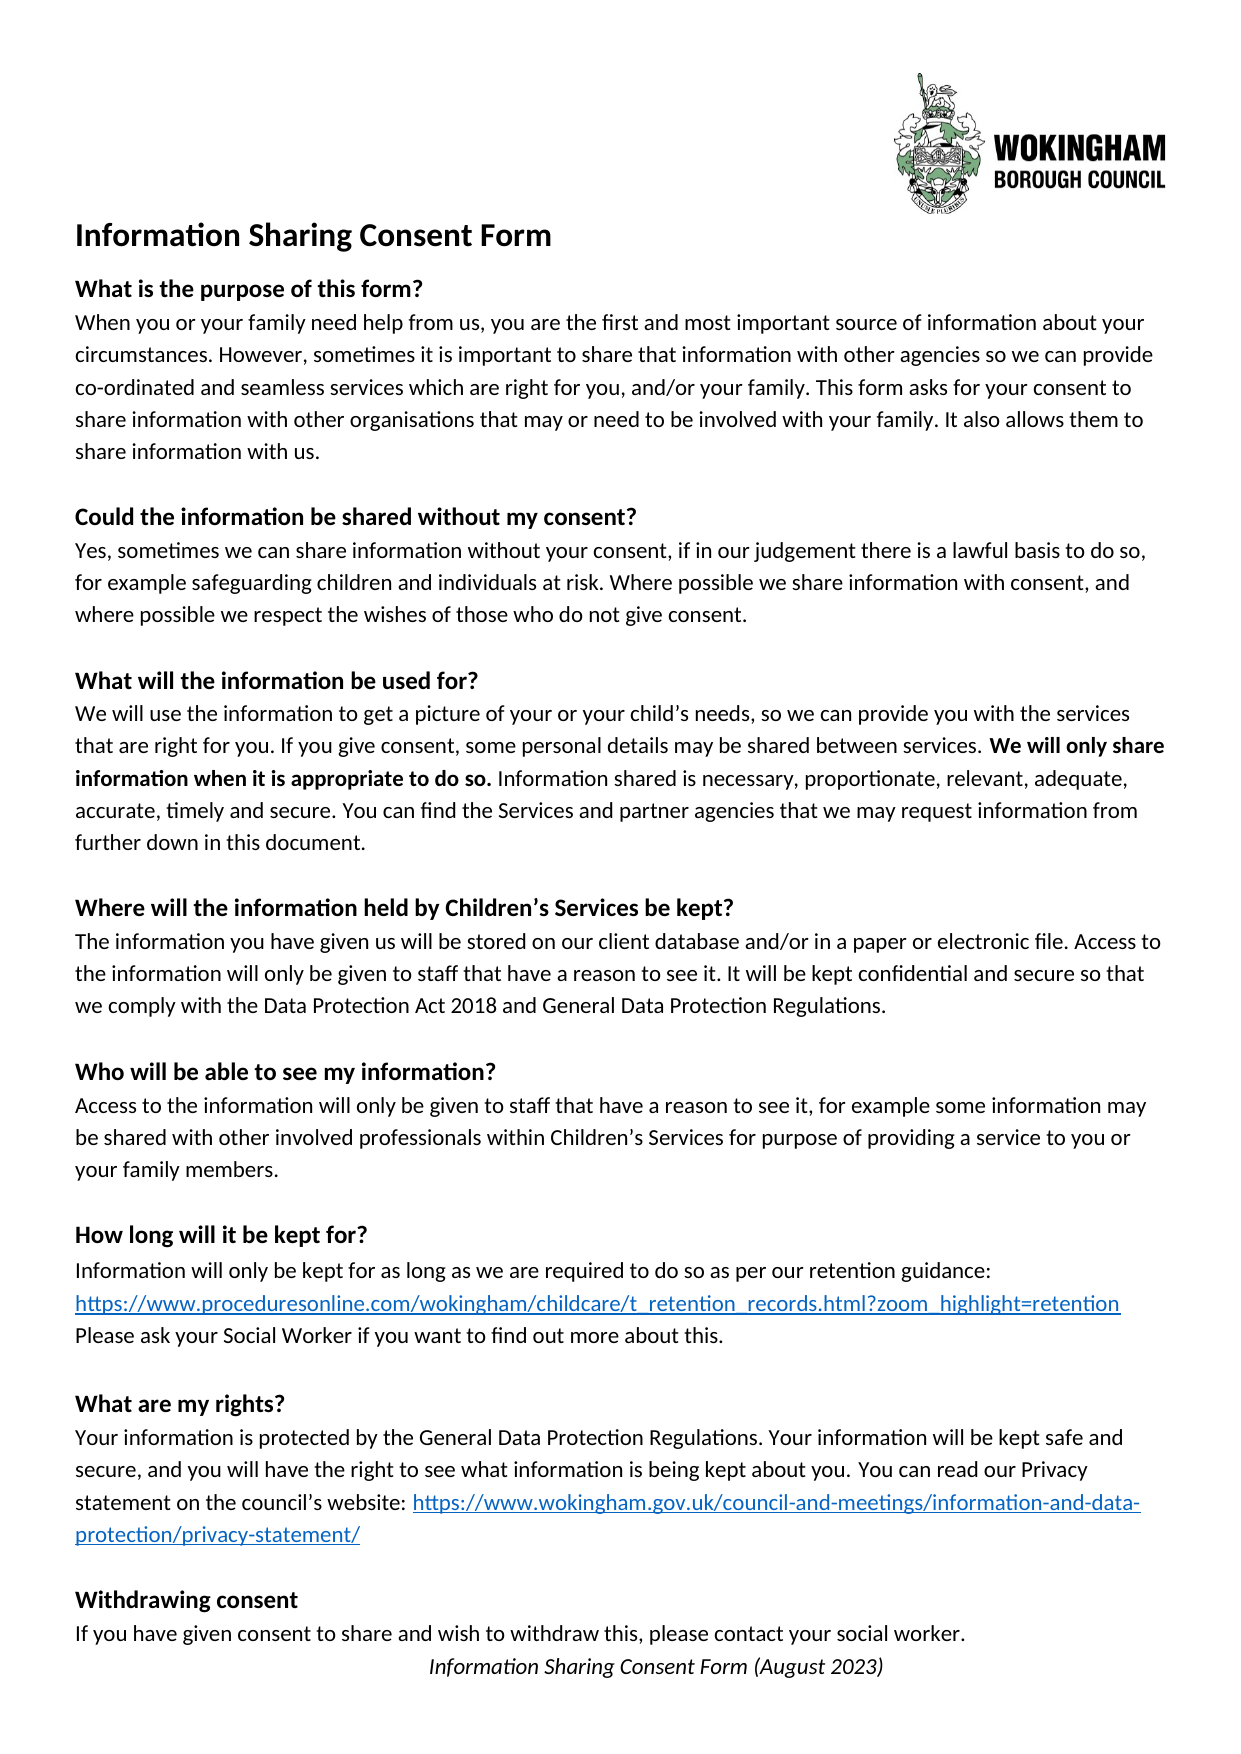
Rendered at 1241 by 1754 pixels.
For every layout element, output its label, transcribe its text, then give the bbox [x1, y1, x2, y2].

text When you or your family need help from us, you are the first and most important source of information about your circumstances. However, sometimes it is important to share that information with other agencies so we can provide co-ordinated and seamless services which are right for you, and/or your family. This form asks for your consent to share information with other organisations that may or need to be involved with your family. It also allows them to share information with us. [75, 308, 1165, 465]
text Who will be able to see my information? Access to the information will only be given to staff that have a reason to see it, for example some information may be shared with other involved professionals within Children’s Services for purpose of providing a service to you or your family members. [75, 1056, 1165, 1183]
text Withdrawing consent [75, 1584, 1165, 1615]
text Could the information be shared without my consent? Yes, sometimes we can share information without your consent, if in our judgement there is a lawful basis to do so, for example safeguarding children and individuals at risk. Where possible we share information with consent, and where possible we respect the wishes of those who do not give consent. [75, 501, 1165, 628]
text Information Sharing Consent Form [75, 214, 1165, 255]
text What will the information be used for? We will use the information to get a picture of your or your child’s needs, so we can provide you with the services that are right for you. If you give consent, some personal details may be shared between services. We will only share information when it is appropriate to do so. Information shared is necessary, proportionate, relevant, adequate, accurate, timely and secure. You can find the Services and partner agencies that we may request information from further down in this document. [75, 665, 1165, 856]
text What is the purpose of this form? [75, 273, 1165, 304]
text How long will it be kept for? Information will only be kept for as long as we are required to do so as per our retention guidance: https://www.proceduresonline.com/wokingham/childcare/t_retention_records.html?zoom_highlight=retention Please ask your Social Worker if you want to find out more about this. [75, 1219, 1165, 1349]
text Where will the information held by Children’s Services be kept? The information you have given us will be stored on our client database and/or in a paper or electronic file. Access to the information will only be given to staff that have a reason to see it. It will be kept confidential and secure so that we comply with the Data Protection Act 2018 and General Data Protection Regulations. [75, 893, 1165, 1020]
text If you have given consent to share and wish to withdraw this, please contact your social worker. [75, 1619, 1165, 1647]
text What are my rights? Your information is protected by the General Data Protection Regulations. Your information will be kept safe and secure, and you will have the right to see what information is being kept about you. You can read our Privacy statement on the council’s website: https://www.wokingham.gov.uk/council-and-meetings/information-and-data-protection/privacy-statement/ [75, 1388, 1165, 1548]
